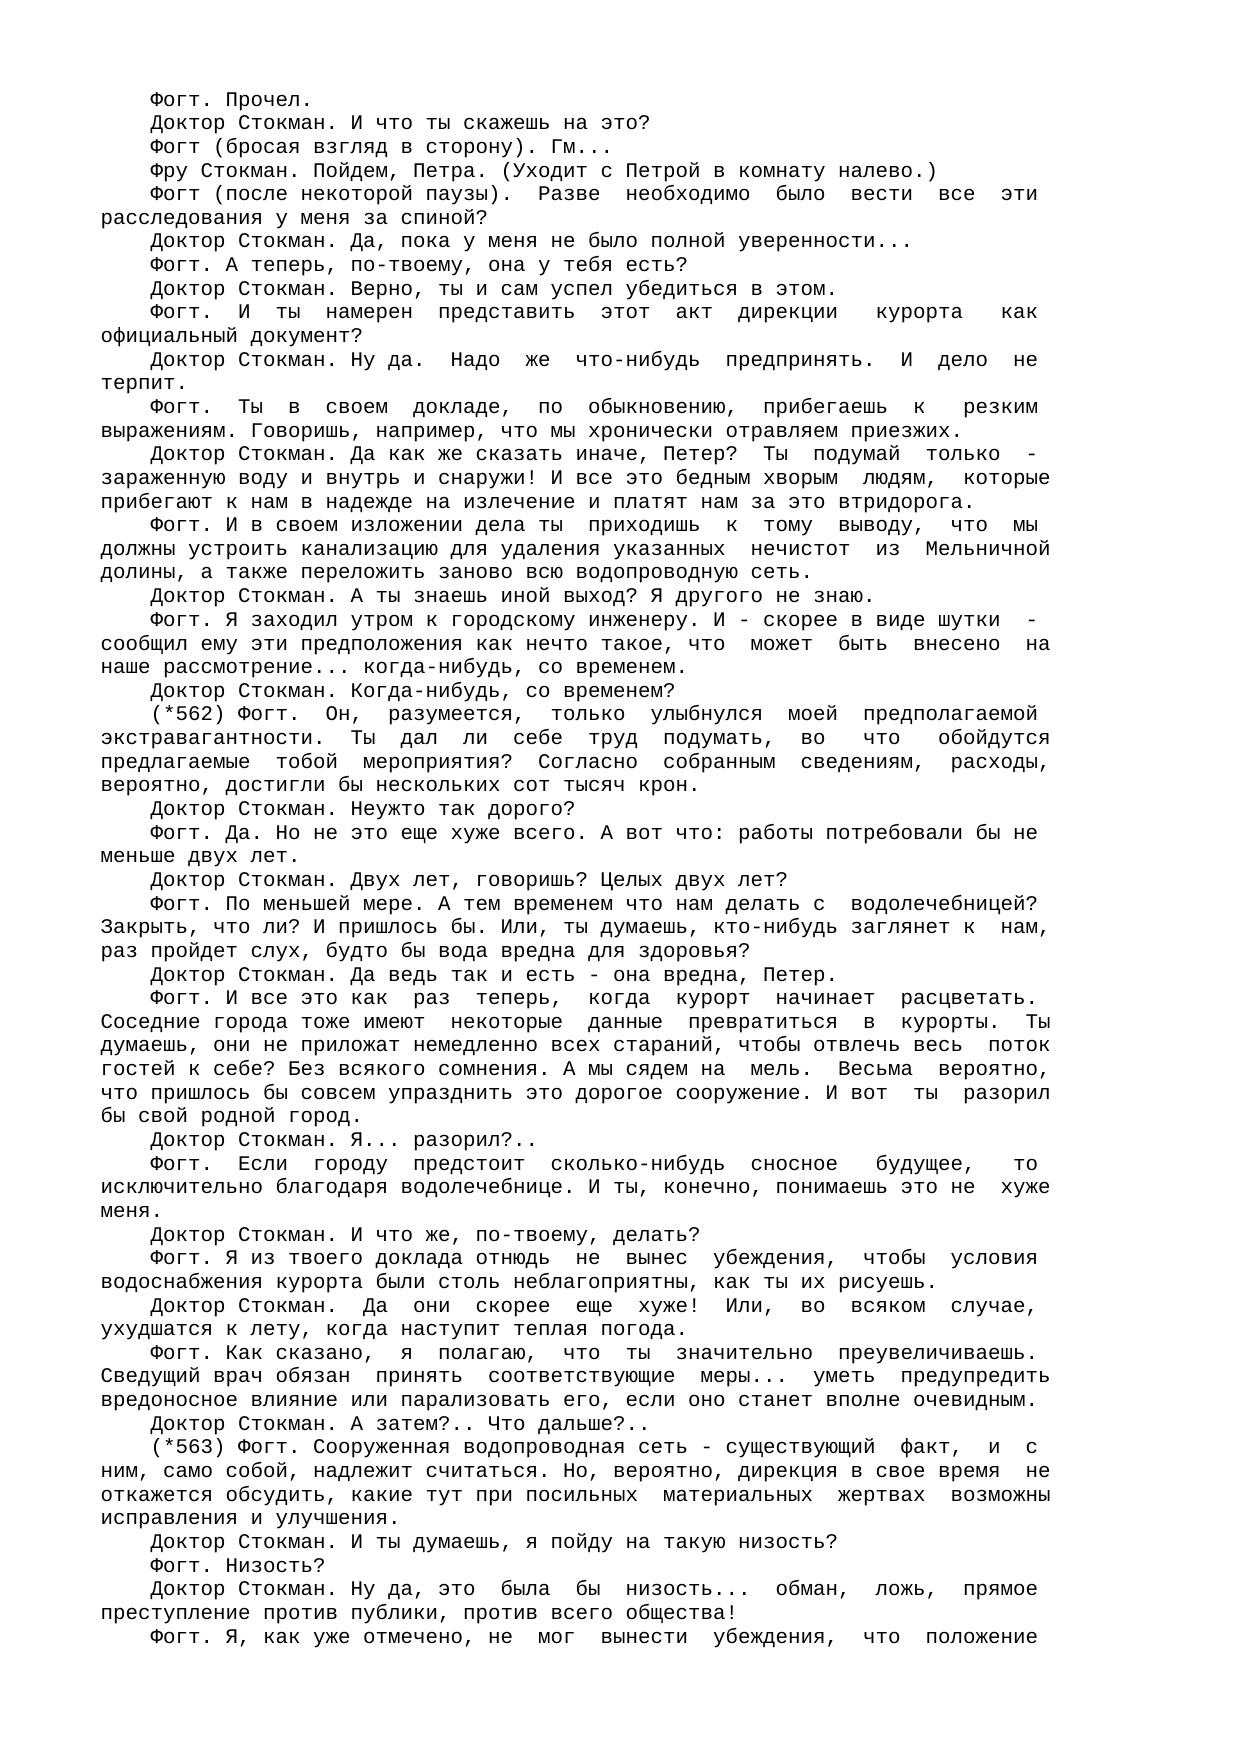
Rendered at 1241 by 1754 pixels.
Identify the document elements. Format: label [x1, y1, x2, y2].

text [100, 89, 1146, 1649]
